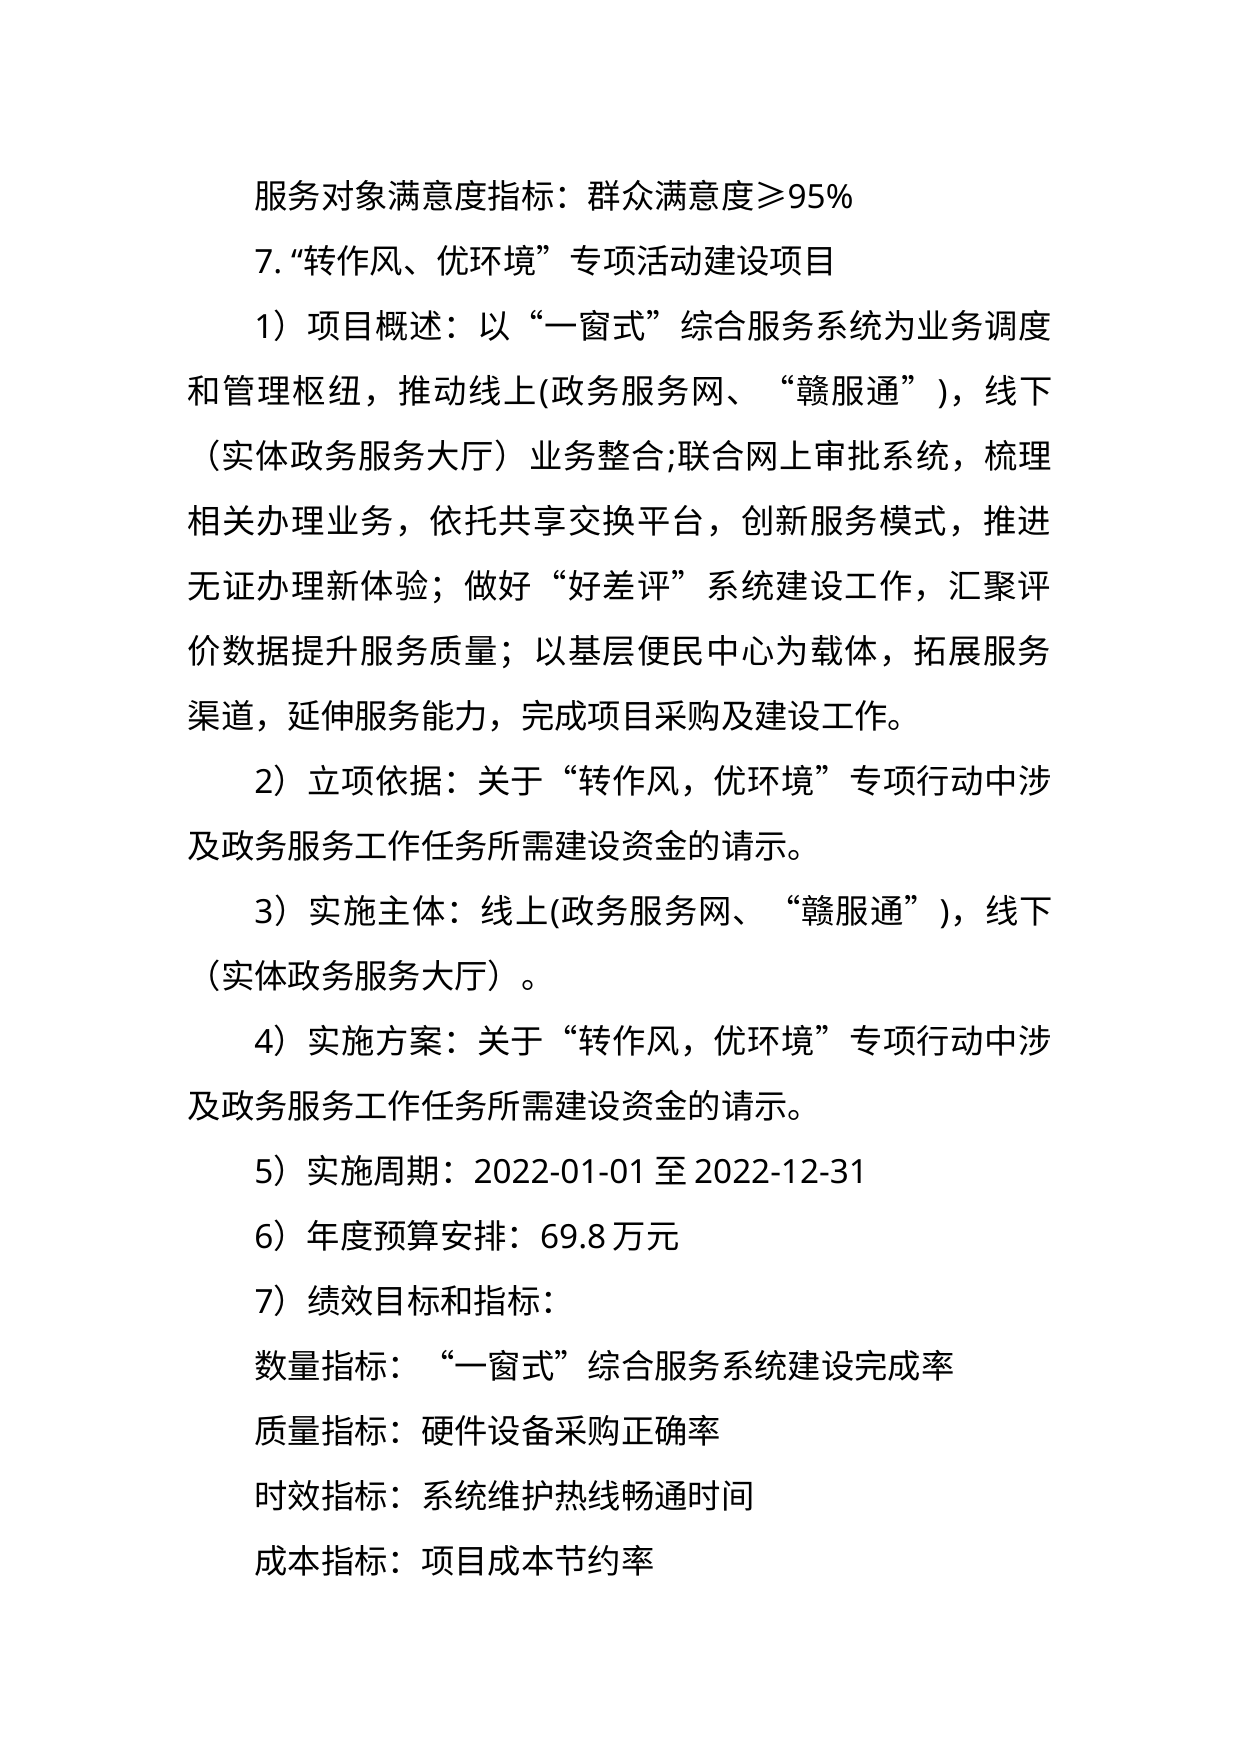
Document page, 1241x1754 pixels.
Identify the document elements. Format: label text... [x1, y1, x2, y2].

text 6）年度预算安排：69.8万元 [187, 1202, 1053, 1267]
text 质量指标：硬件设备采购正确率 [187, 1397, 1053, 1462]
text 时效指标：系统维护热线畅通时间 [187, 1462, 1053, 1527]
text 4）实施方案：关于“转作风，优环境”专项行动中涉及政务服务工作任务所需建设资金的请示。 [187, 1007, 1053, 1137]
text 7）绩效目标和指标： [187, 1267, 1053, 1332]
text 1）项目概述：以“一窗式”综合服务系统为业务调度和管理枢纽，推动线上(政务服务网、“赣服通”)，线下（实体政务服务大厅）业务整合;联合网上审批系统，梳理相关办理业务，依托共享交换平台，创新服务模式，推进无证办理新体验；做好“好差评”系统建设工作，汇聚评价数据提升服务质量；以基层便民中心为载体，拓展服务渠道，延伸服务能力，完成项目采购及建设工作。 [187, 292, 1053, 747]
text 5）实施周期：2022-01-01至2022-12-31 [187, 1137, 1053, 1202]
text 成本指标：项目成本节约率 [187, 1527, 1053, 1592]
text 7. “转作风、优环境”专项活动建设项目 [187, 227, 1053, 292]
text 3）实施主体：线上(政务服务网、“赣服通”)，线下（实体政务服务大厅）。 [187, 877, 1053, 1007]
text 数量指标：“一窗式”综合服务系统建设完成率 [187, 1332, 1053, 1397]
text 2）立项依据：关于“转作风，优环境”专项行动中涉及政务服务工作任务所需建设资金的请示。 [187, 747, 1053, 877]
text 服务对象满意度指标：群众满意度≥95% [187, 162, 1053, 227]
